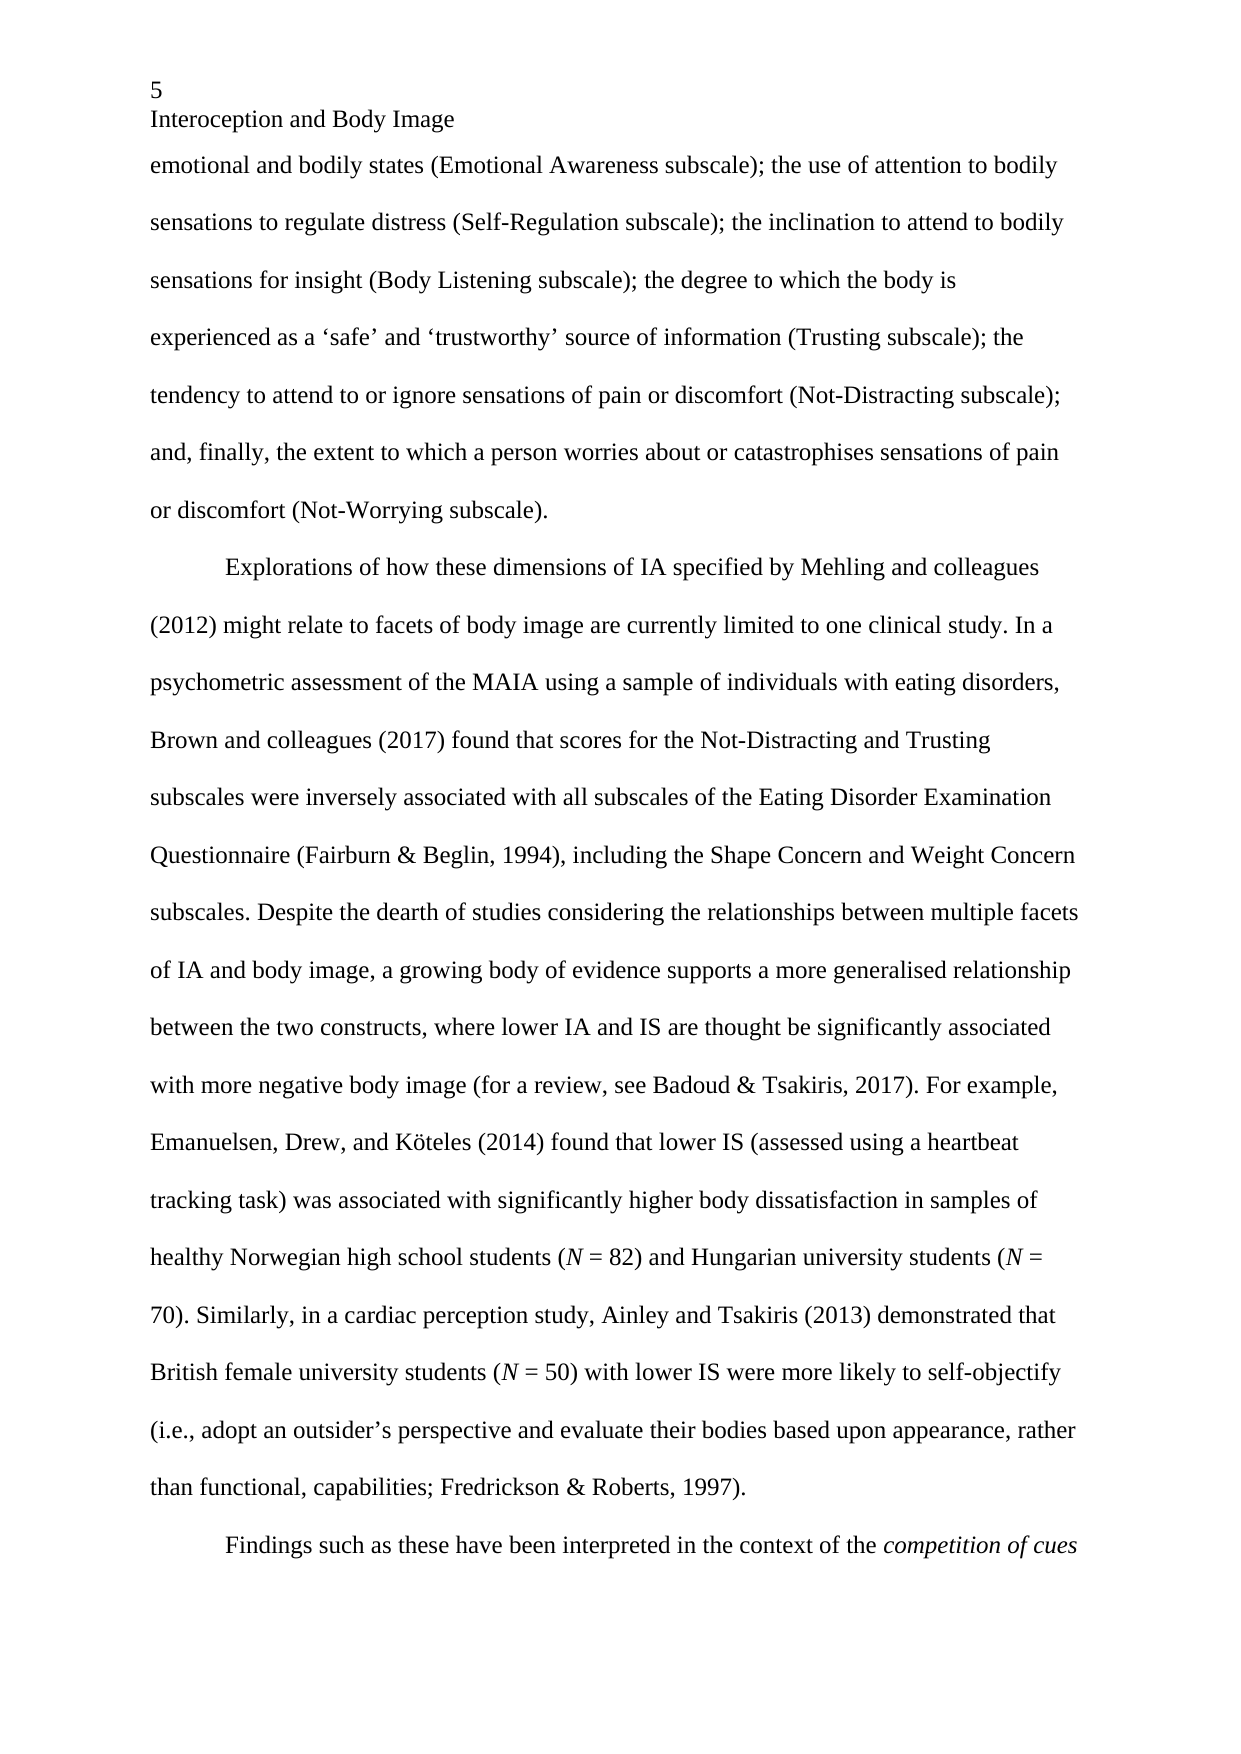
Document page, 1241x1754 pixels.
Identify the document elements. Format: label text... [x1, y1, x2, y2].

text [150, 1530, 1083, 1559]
text Explorations of how these dimensions of IA specified by Mehling and colleagues (2012) might relate to facets of body image are currently limited to one clinical study. In a psychometric assessment of the MAIA using a sample of individuals with eating disorders, Brown and colleagues (2017) found that scores for the Not-Distracting and Trusting subscales were inversely associated with all subscales of the Eating Disorder Examination Questionnaire (Fairburn & Beglin, 1994), including the Shape Concern and Weight Concern subscales. Despite the dearth of studies considering the relationships between multiple facets of IA and body image, a growing body of evidence supports a more generalised relationship between the two constructs, where lower IA and IS are thought be significantly associated with more negative body image (for a review, see Badoud & Tsakiris, 2017). For example, Emanuelsen, Drew, and Kӧteles (2014) found that lower IS (assessed using a heartbeat tracking task) was associated with significantly higher body dissatisfaction in samples of healthy Norwegian high school students (N = 82) and Hungarian university students (N = 70). Similarly, in a cardiac perception study, Ainley and Tsakiris (2013) demonstrated that British female university students (N = 50) with lower IS were more likely to self-objectify (i.e., adopt an outsider’s perspective and evaluate their bodies based upon appearance, rather than functional, capabilities; Fredrickson & Roberts, 1997). [150, 552, 1083, 1501]
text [150, 150, 1083, 524]
